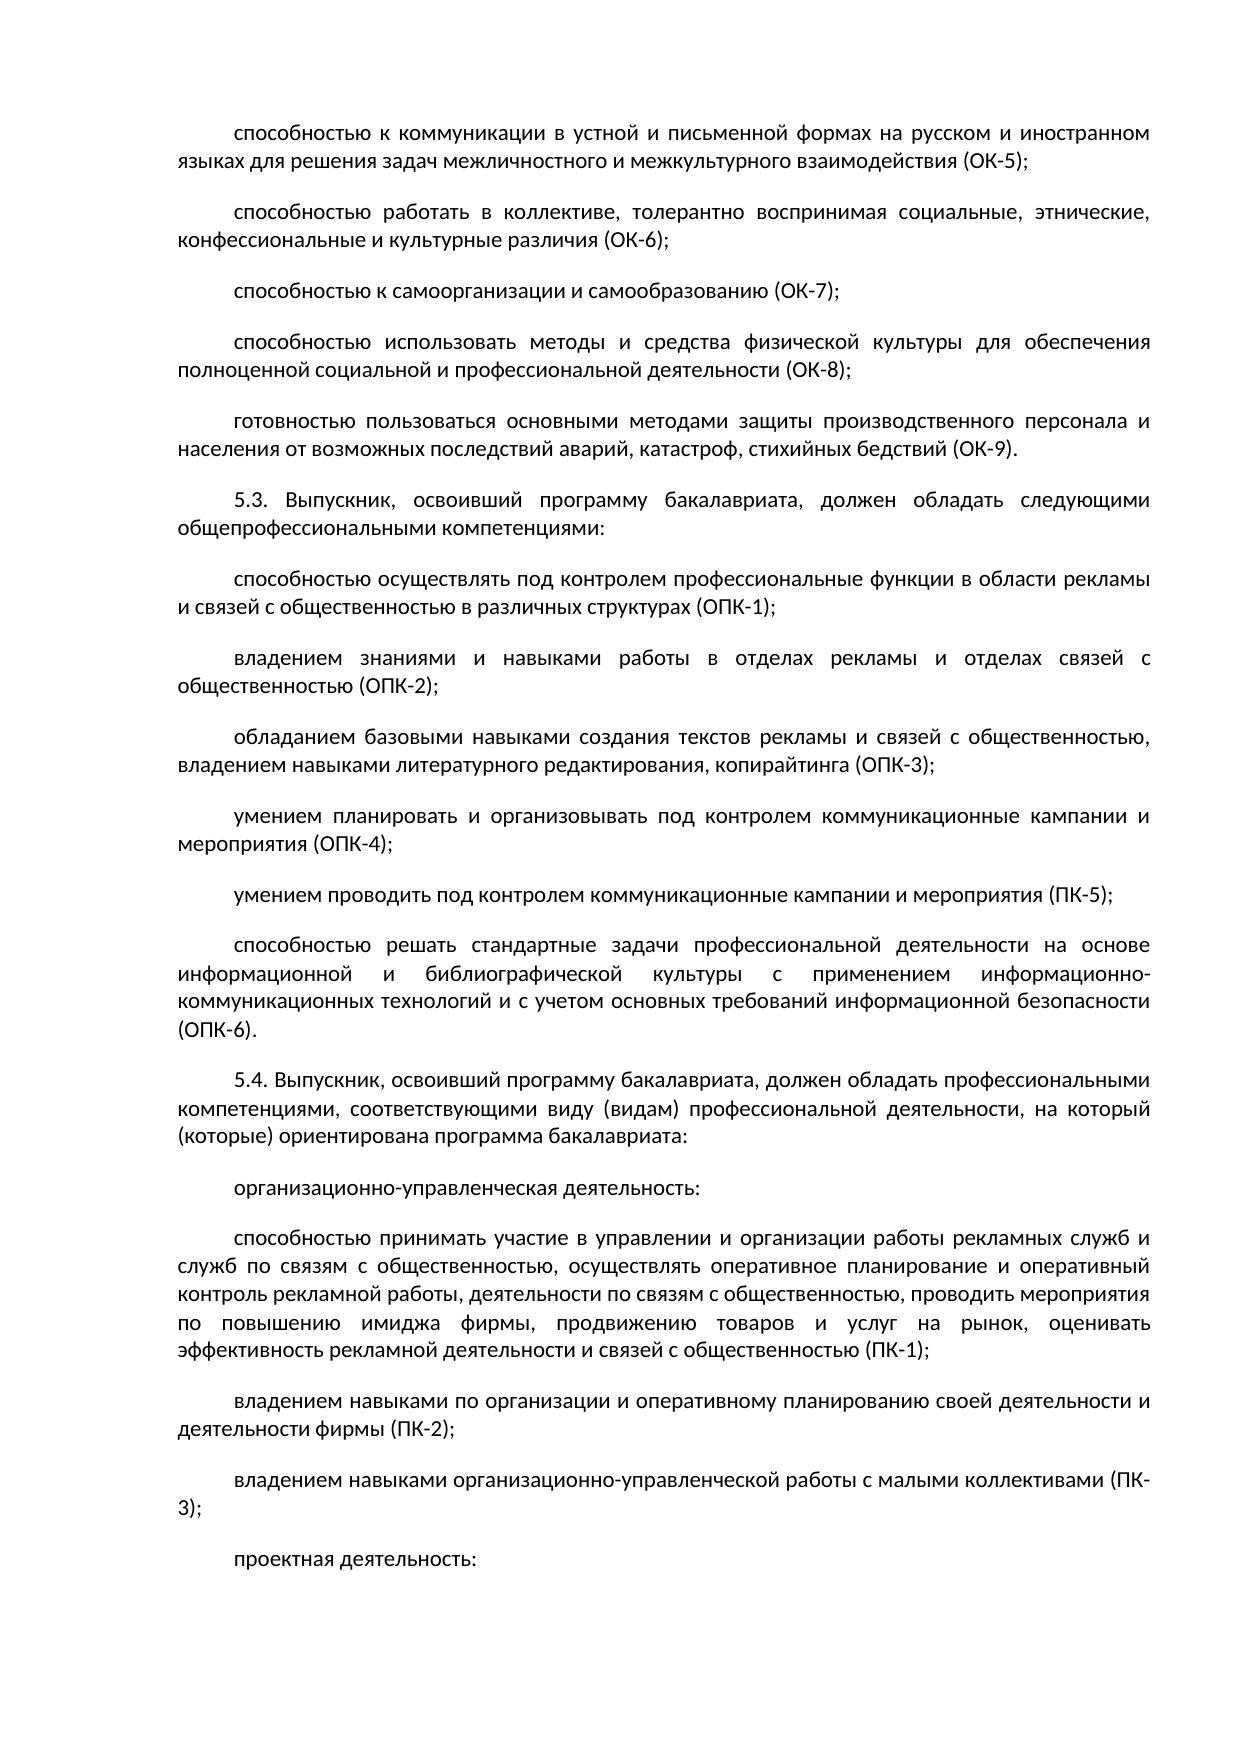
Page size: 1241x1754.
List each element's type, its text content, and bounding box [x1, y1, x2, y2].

text владением знаниями и навыками работы в отделах рекламы и отделах связей с общественностью (ОПК-2); [177, 643, 1152, 699]
text 5.3. Выпускник, освоивший программу бакалавриата, должен обладать следующими общепрофессиональными компетенциями: [177, 485, 1152, 541]
text способностью использовать методы и средства физической культуры для обеспечения полноценной социальной и профессиональной деятельности (ОК-8); [177, 327, 1152, 383]
text обладанием базовыми навыками создания текстов рекламы и связей с общественностью, владением навыками литературного редактирования, копирайтинга (ОПК-3); [177, 722, 1152, 778]
text способностью к коммуникации в устной и письменной формах на русском и иностранном языках для решения задач межличностного и межкультурного взаимодействия (ОК-5); [177, 118, 1152, 174]
text способностью осуществлять под контролем профессиональные функции в области рекламы и связей с общественностью в различных структурах (ОПК-1); [177, 564, 1152, 620]
text готовностью пользоваться основными методами защиты производственного персонала и населения от возможных последствий аварий, катастроф, стихийных бедствий (ОК-9). [177, 406, 1152, 462]
text способностью решать стандартные задачи профессиональной деятельности на основе информационной и библиографической культуры с применением информационно-коммуникационных технологий и с учетом основных требований информационной безопасности (ОПК-6). [177, 931, 1152, 1043]
text организационно-управленческая деятельность: [177, 1173, 1152, 1201]
text проектная деятельность: [177, 1544, 1152, 1572]
text умением планировать и организовывать под контролем коммуникационные кампании и мероприятия (ОПК-4); [177, 801, 1152, 857]
text умением проводить под контролем коммуникационные кампании и мероприятия (ПК-5); [177, 880, 1152, 908]
text владением навыками по организации и оперативному планированию своей деятельности и деятельности фирмы (ПК-2); [177, 1387, 1152, 1443]
text 5.4. Выпускник, освоивший программу бакалавриата, должен обладать профессиональными компетенциями, соответствующими виду (видам) профессиональной деятельности, на который (которые) ориентирована программа бакалавриата: [177, 1066, 1152, 1150]
text способностью принимать участие в управлении и организации работы рекламных служб и служб по связям с общественностью, осуществлять оперативное планирование и оперативный контроль рекламной работы, деятельности по связям с общественностью, проводить мероприятия по повышению имиджа фирмы, продвижению товаров и услуг на рынок, оценивать эффективность рекламной деятельности и связей с общественностью (ПК-1); [177, 1223, 1152, 1364]
text способностью к самоорганизации и самообразованию (ОК-7); [177, 276, 1152, 304]
text владением навыками организационно-управленческой работы с малыми коллективами (ПК-3); [177, 1466, 1152, 1522]
text способностью работать в коллективе, толерантно воспринимая социальные, этнические, конфессиональные и культурные различия (ОК-6); [177, 197, 1152, 253]
